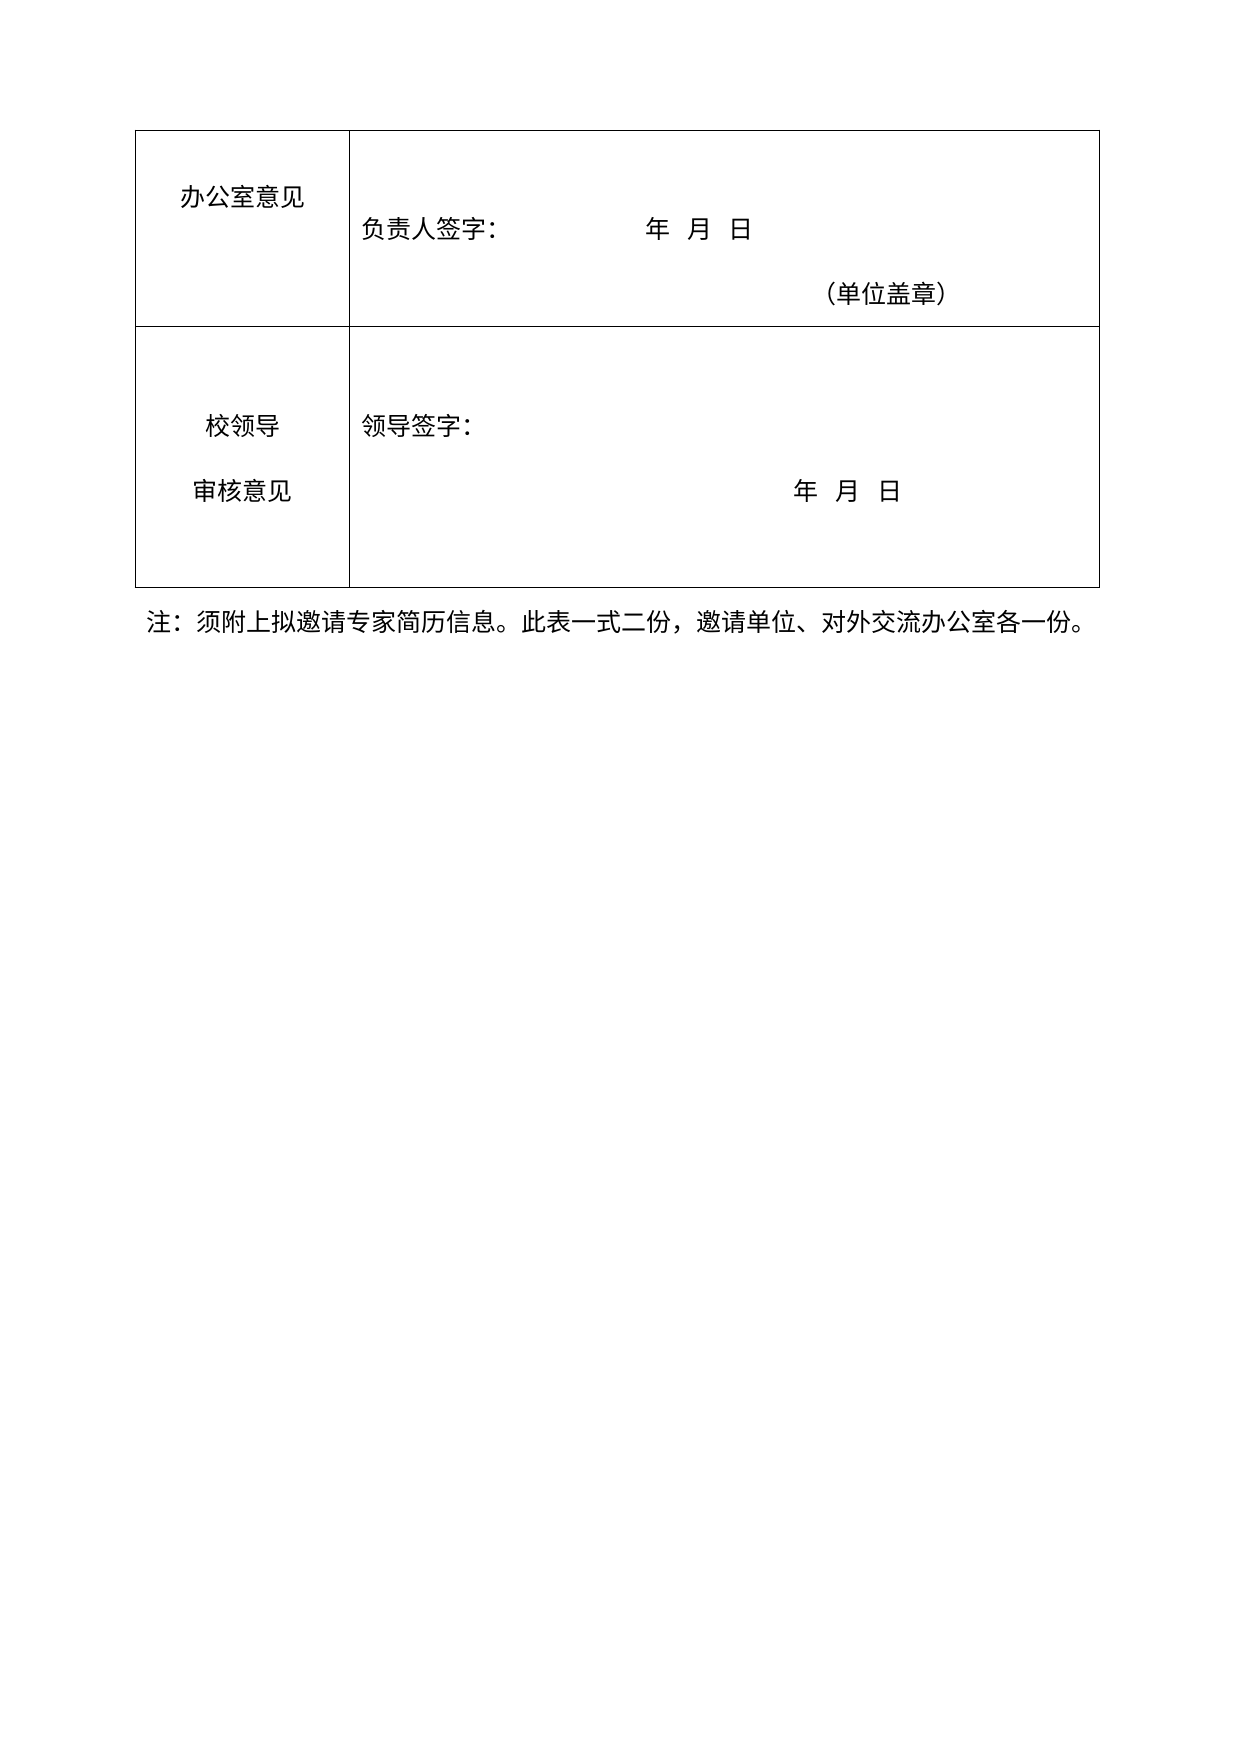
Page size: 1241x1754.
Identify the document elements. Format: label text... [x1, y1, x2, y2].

table_cell 负责人签字： 年 月 日 （单位盖章） [350, 131, 1099, 326]
table_cell 校领导 审核意见 [136, 327, 349, 587]
table_cell 对外交流 办公室意见 [136, 131, 349, 326]
table_cell 领导签字： 年 月 日 [350, 327, 1099, 587]
text 注：须附上拟邀请专家简历信息。此表一式二份，邀请单位、对外交流办公室各一份。 [146, 588, 1088, 653]
